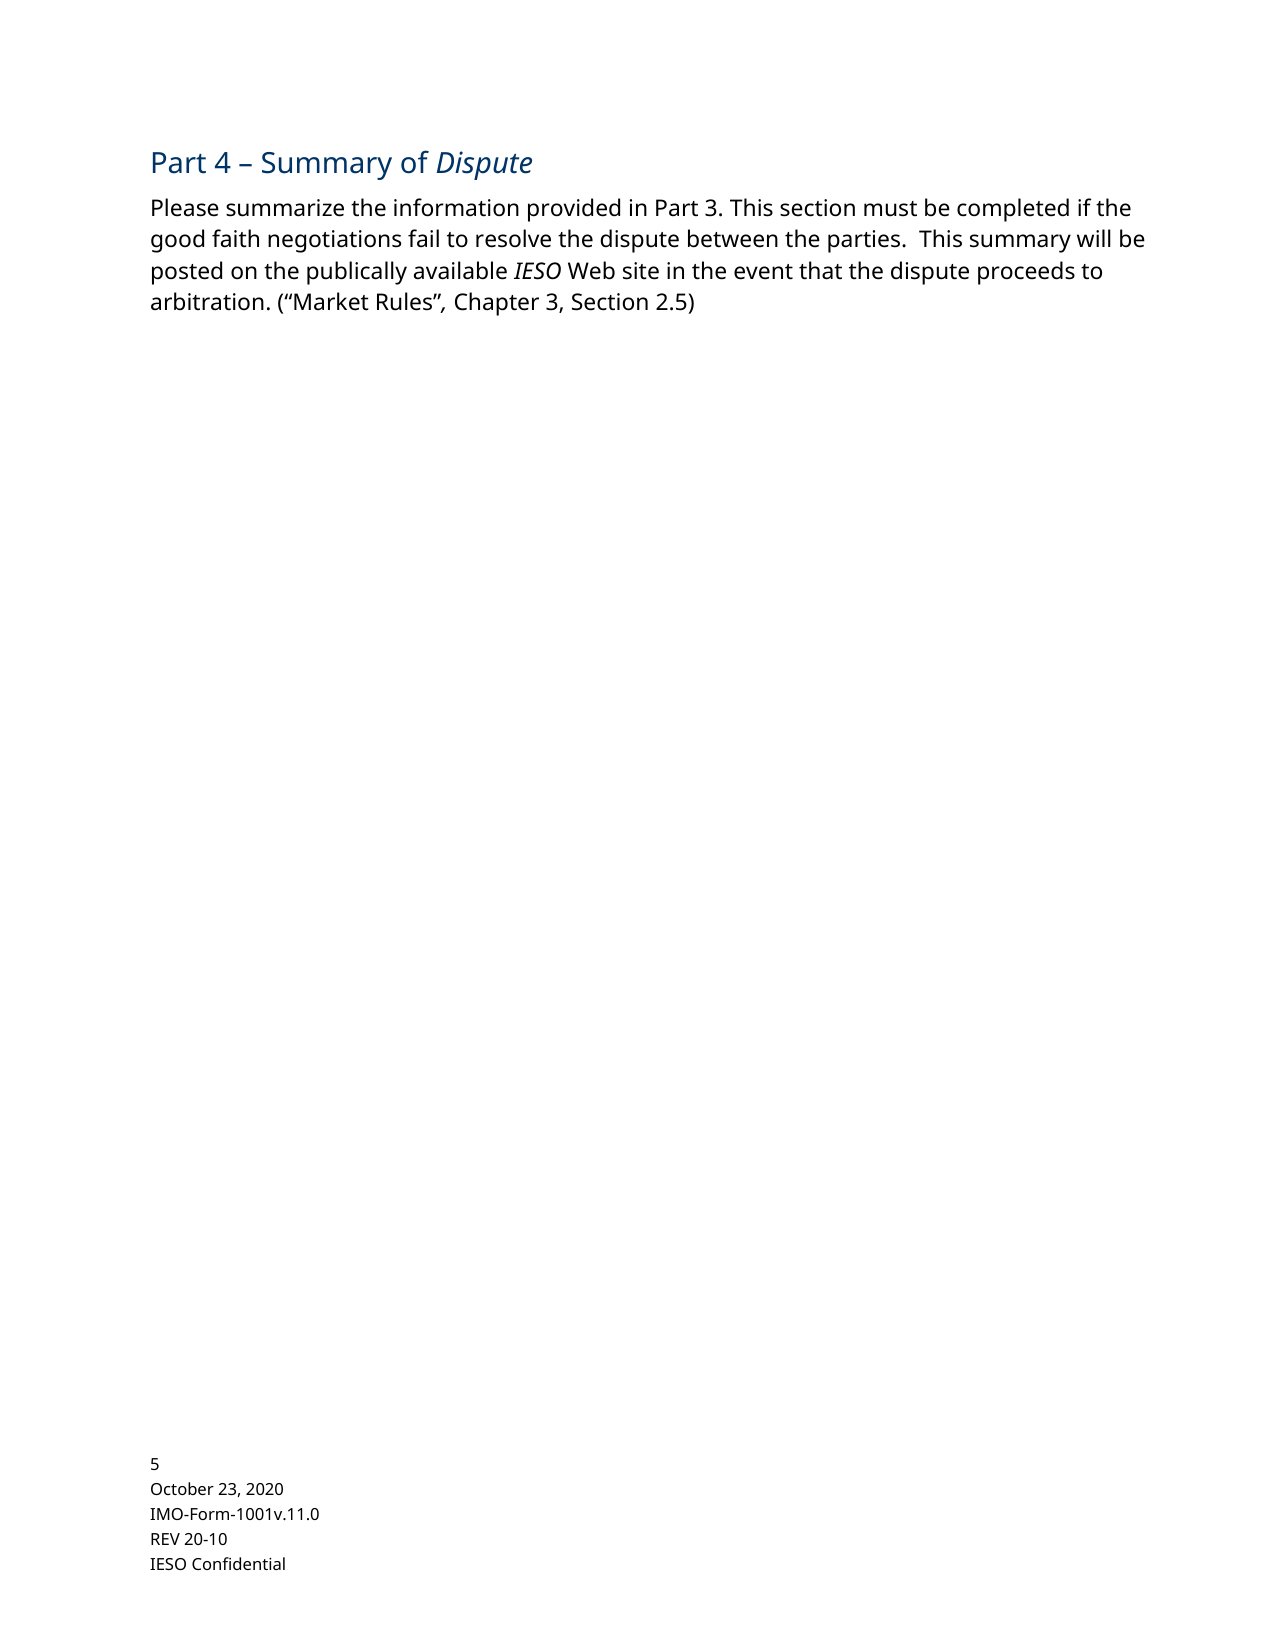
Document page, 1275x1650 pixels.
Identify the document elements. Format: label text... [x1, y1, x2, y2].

text Please summarize the information provided in Part 3. This section must be completed if the good faith negotiations fail to resolve the dispute between the parties. This summary will be posted on the publically available IESO Web site in the event that the dispute proceeds to arbitration. (“Market Rules”, Chapter 3, Section 2.5) [150, 192, 1181, 317]
subtitle Part 4 – Summary of Dispute [150, 144, 1181, 181]
